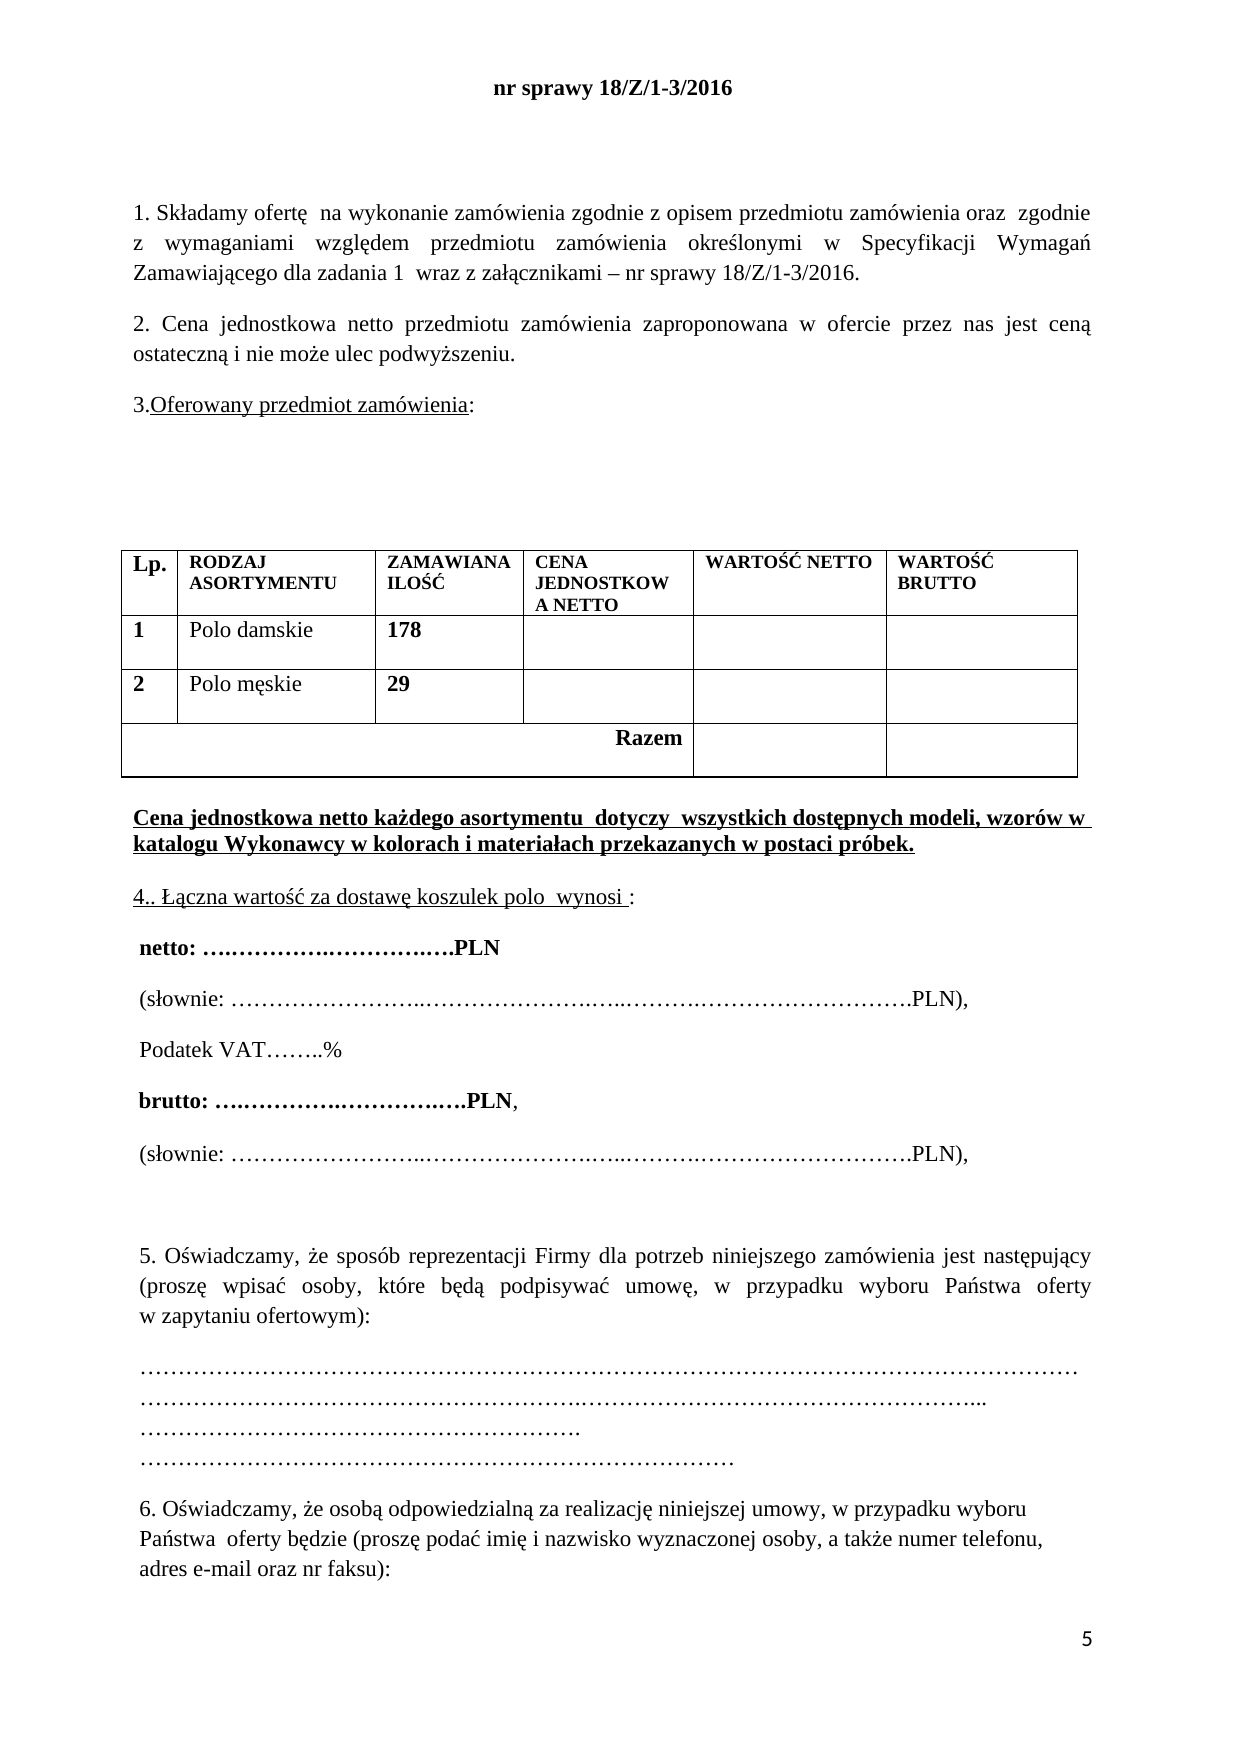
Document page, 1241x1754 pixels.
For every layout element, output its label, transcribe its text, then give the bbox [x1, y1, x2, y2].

table_cell [524, 670, 693, 723]
text ……………………………………………………………………………………………………………………………………………………………….……………………………………………...………………………………………………….…………………………………………………………………… [139, 1353, 1093, 1470]
table_cell [524, 616, 693, 669]
text Cena jednostkowa netto każdego asortymentu dotyczy wszystkich dostępnych modeli, wzorów w katalogu Wykonawcy w kolorach i materiałach przekazanych w postaci próbek. [133, 804, 1093, 857]
text 3.Oferowany przedmiot zamówienia: [133, 391, 1093, 418]
table_cell [887, 724, 1077, 776]
table_cell [887, 616, 1077, 669]
table_cell 178 [376, 616, 523, 669]
table_cell Polo męskie [178, 670, 375, 723]
table_cell 1 [122, 616, 177, 669]
table_header WARTOŚĆ BRUTTO [887, 551, 1077, 615]
text 4.. Łączna wartość za dostawę koszulek polo wynosi : [133, 883, 1093, 909]
text brutto: ….………….………….….PLN, [133, 1087, 1093, 1113]
text (słownie: ……………………..………………….…..……….……………………….PLN), [139, 985, 1093, 1011]
table_header CENA JEDNOSTKOWA NETTO [524, 551, 693, 615]
table_header RODZAJ ASORTYMENTU [178, 551, 375, 615]
text 6. Oświadczamy, że osobą odpowiedzialną za realizację niniejszej umowy, w przypadku wyboru Państwa oferty będzie (proszę podać imię i nazwisko wyznaczonej osoby, a także numer telefonu, adres e-mail oraz nr faksu): [139, 1495, 1093, 1582]
table_cell [694, 670, 886, 723]
table_cell Polo damskie [178, 616, 375, 669]
text Podatek VAT……..% [139, 1036, 1093, 1062]
table_cell [887, 670, 1077, 723]
table_header ZAMAWIANA ILOŚĆ [376, 551, 523, 615]
table_cell 29 [376, 670, 523, 723]
text 1. Składamy ofertę na wykonanie zamówienia zgodnie z opisem przedmiotu zamówienia oraz zgodnie z wymaganiami względem przedmiotu zamówienia określonymi w Specyfikacji Wymagań Zamawiającego dla zadania 1 wraz z załącznikami – nr sprawy 18/Z/1-3/2016. [133, 199, 1093, 285]
table_header Lp. [122, 551, 177, 615]
text 5. Oświadczamy, że sposób reprezentacji Firmy dla potrzeb niniejszego zamówienia jest następujący (proszę wpisać osoby, które będą podpisywać umowę, w przypadku wyboru Państwa oferty w zapytaniu ofertowym): [139, 1242, 1093, 1329]
table_cell Razem [122, 724, 693, 776]
table_cell [694, 724, 886, 776]
text (słownie: ……………………..………………….…..……….……………………….PLN), [139, 1140, 1093, 1166]
table_header WARTOŚĆ NETTO [694, 551, 886, 615]
text netto: ….………….………….….PLN [139, 934, 1093, 960]
text 2. Cena jednostkowa netto przedmiotu zamówienia zaproponowana w ofercie przez nas jest ceną ostateczną i nie może ulec podwyższeniu. [133, 310, 1093, 367]
table_cell [694, 616, 886, 669]
table_cell 2 [122, 670, 177, 723]
